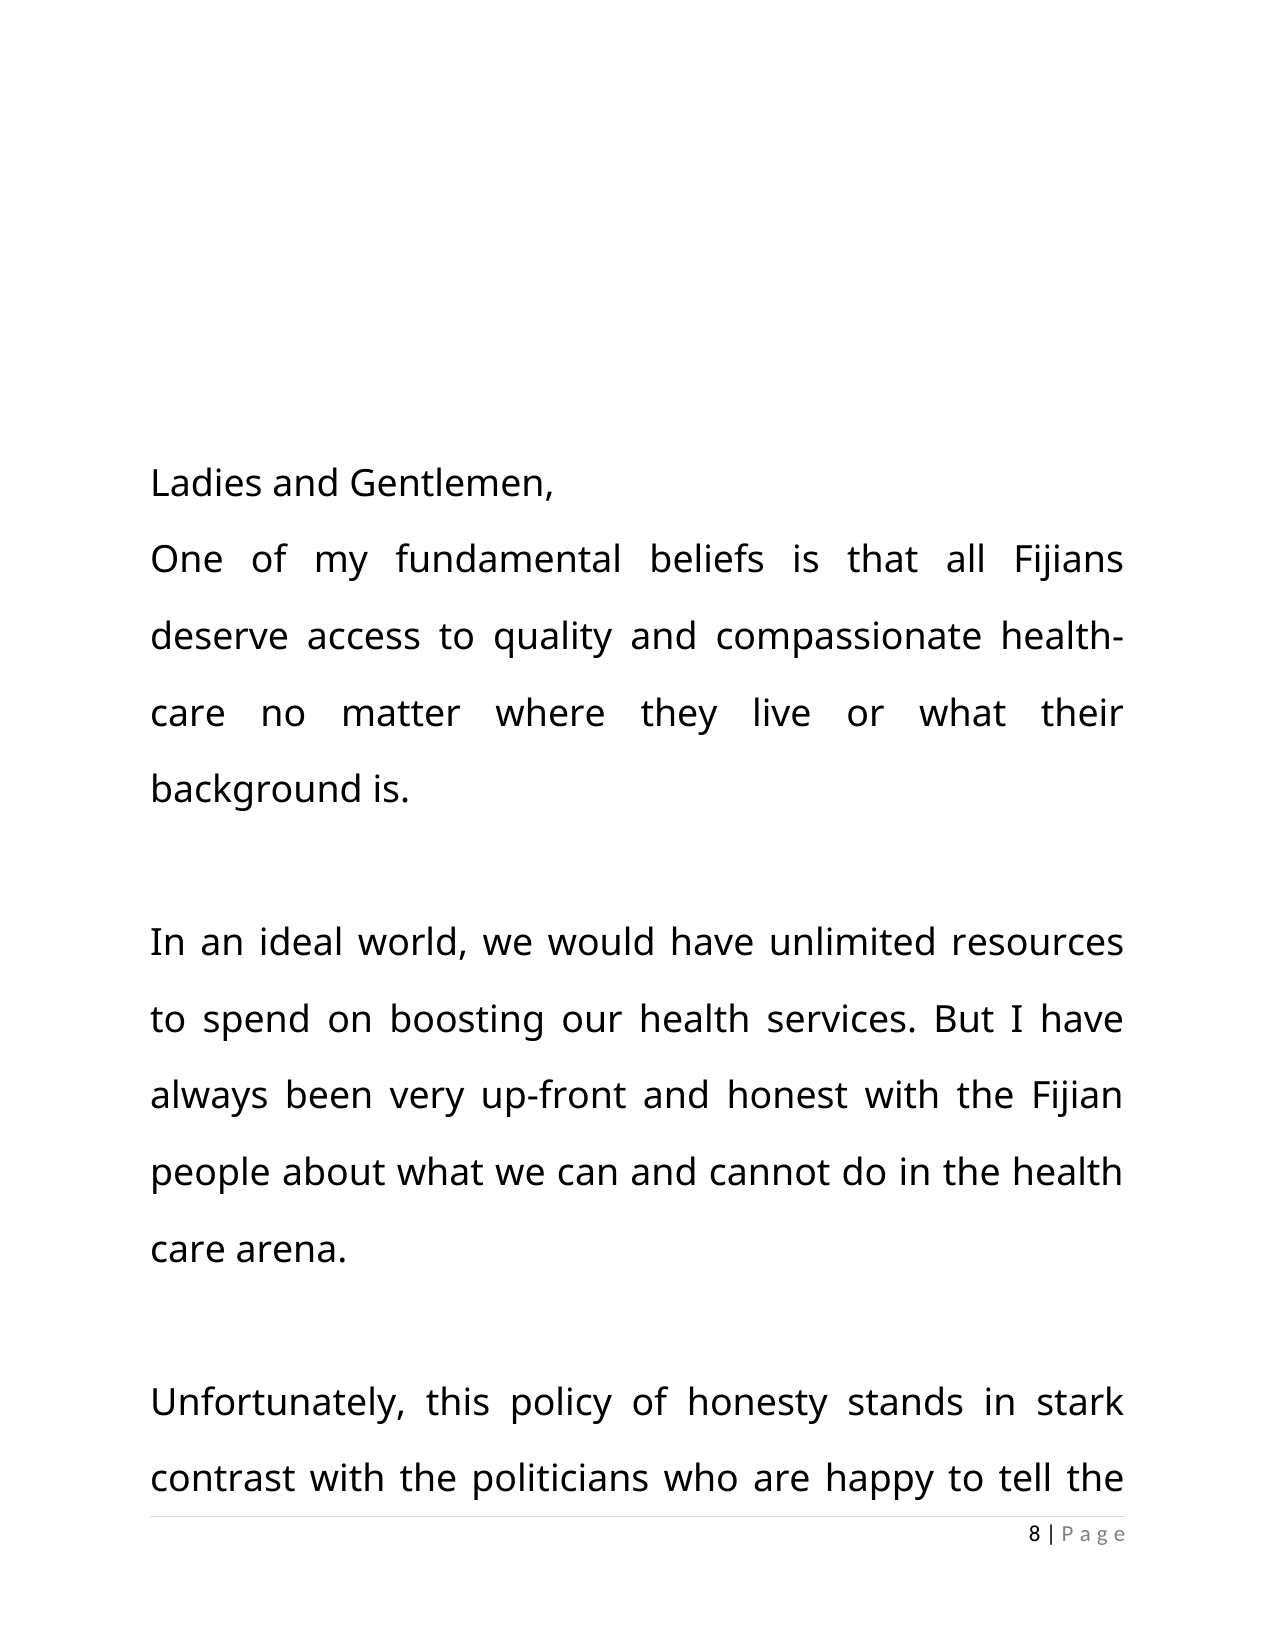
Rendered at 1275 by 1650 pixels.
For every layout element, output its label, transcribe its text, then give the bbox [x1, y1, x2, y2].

text Ladies and Gentlemen, [150, 456, 1125, 507]
text One of my fundamental beliefs is that all Fijians deserve access to quality and compassionate health-care no matter where they live or what their background is. [150, 533, 1125, 813]
text In an ideal world, we would have unlimited resources to spend on boosting our health services. But I have always been very up-front and honest with the Fijian people about what we can and cannot do in the health care arena. [150, 916, 1125, 1273]
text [150, 1375, 1125, 1503]
